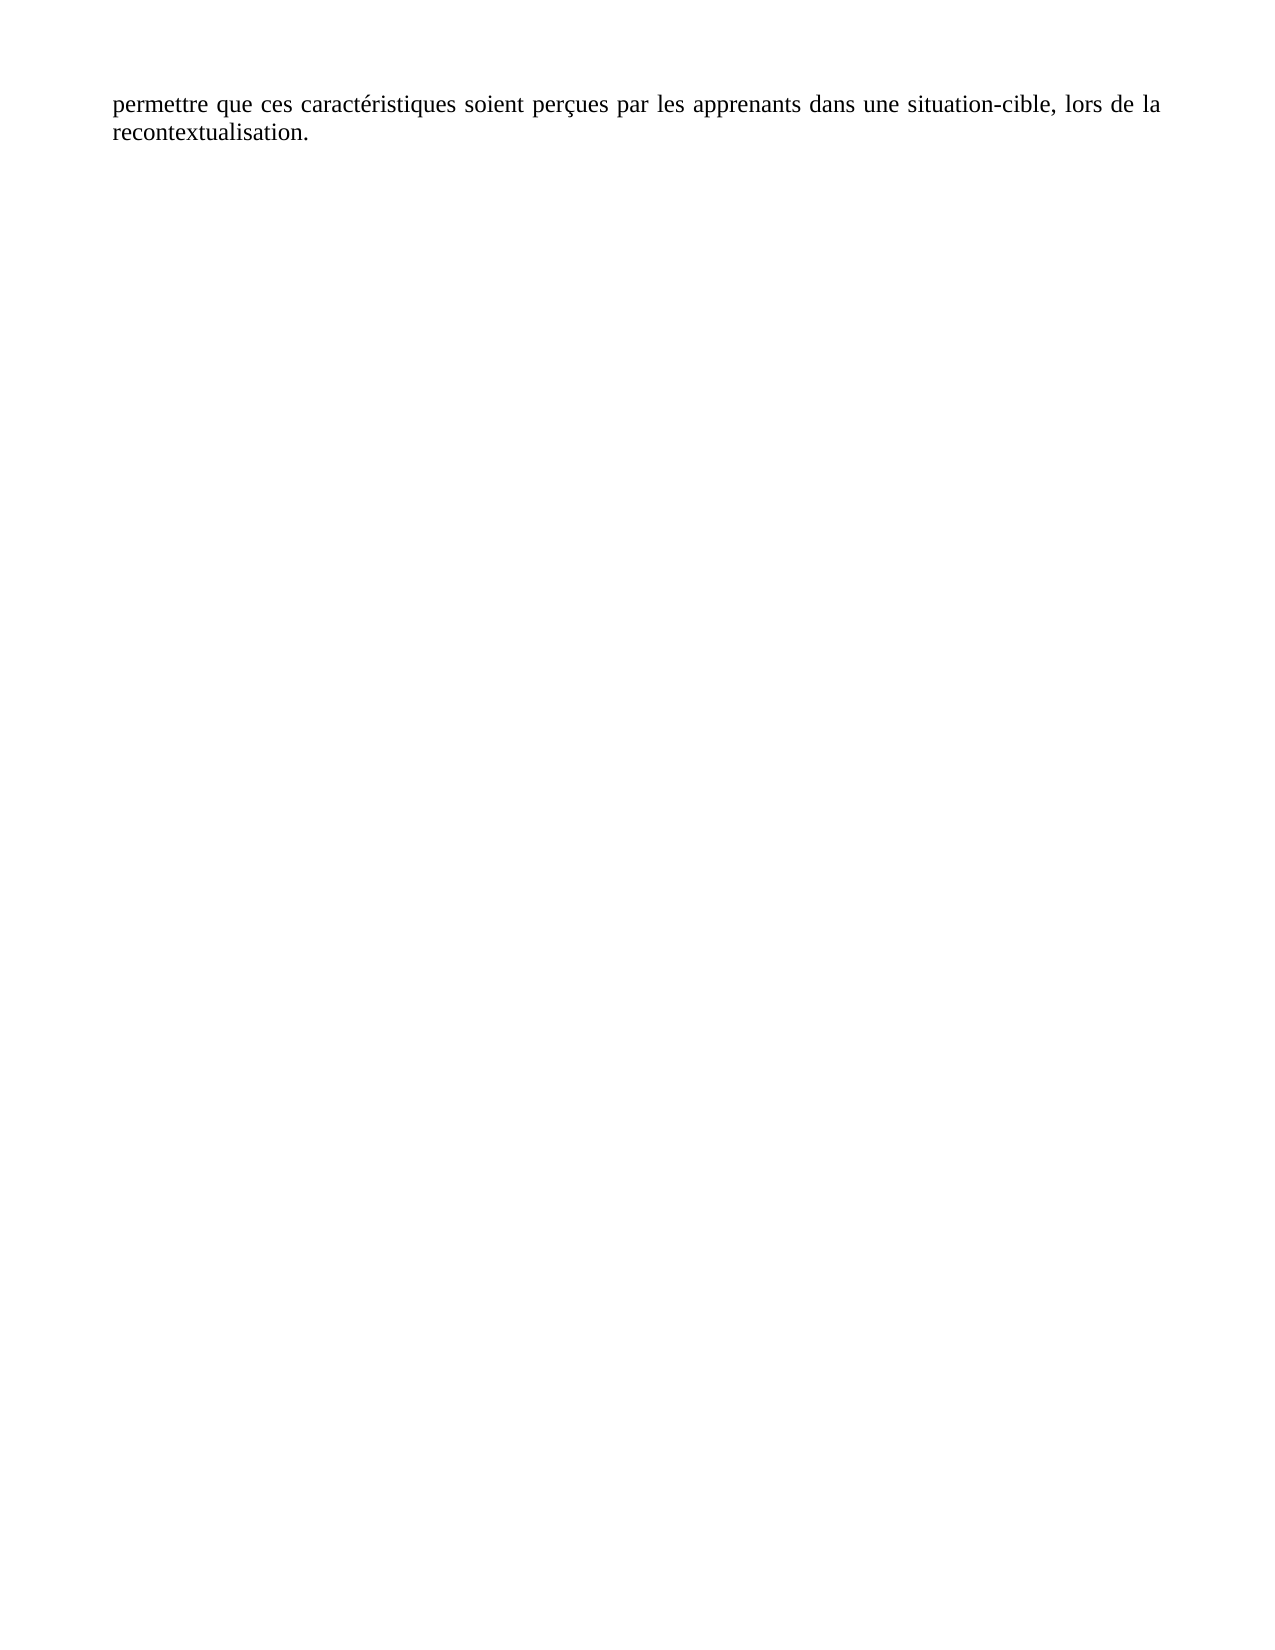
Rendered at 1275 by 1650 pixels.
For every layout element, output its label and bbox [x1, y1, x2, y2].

text [112, 89, 1162, 146]
